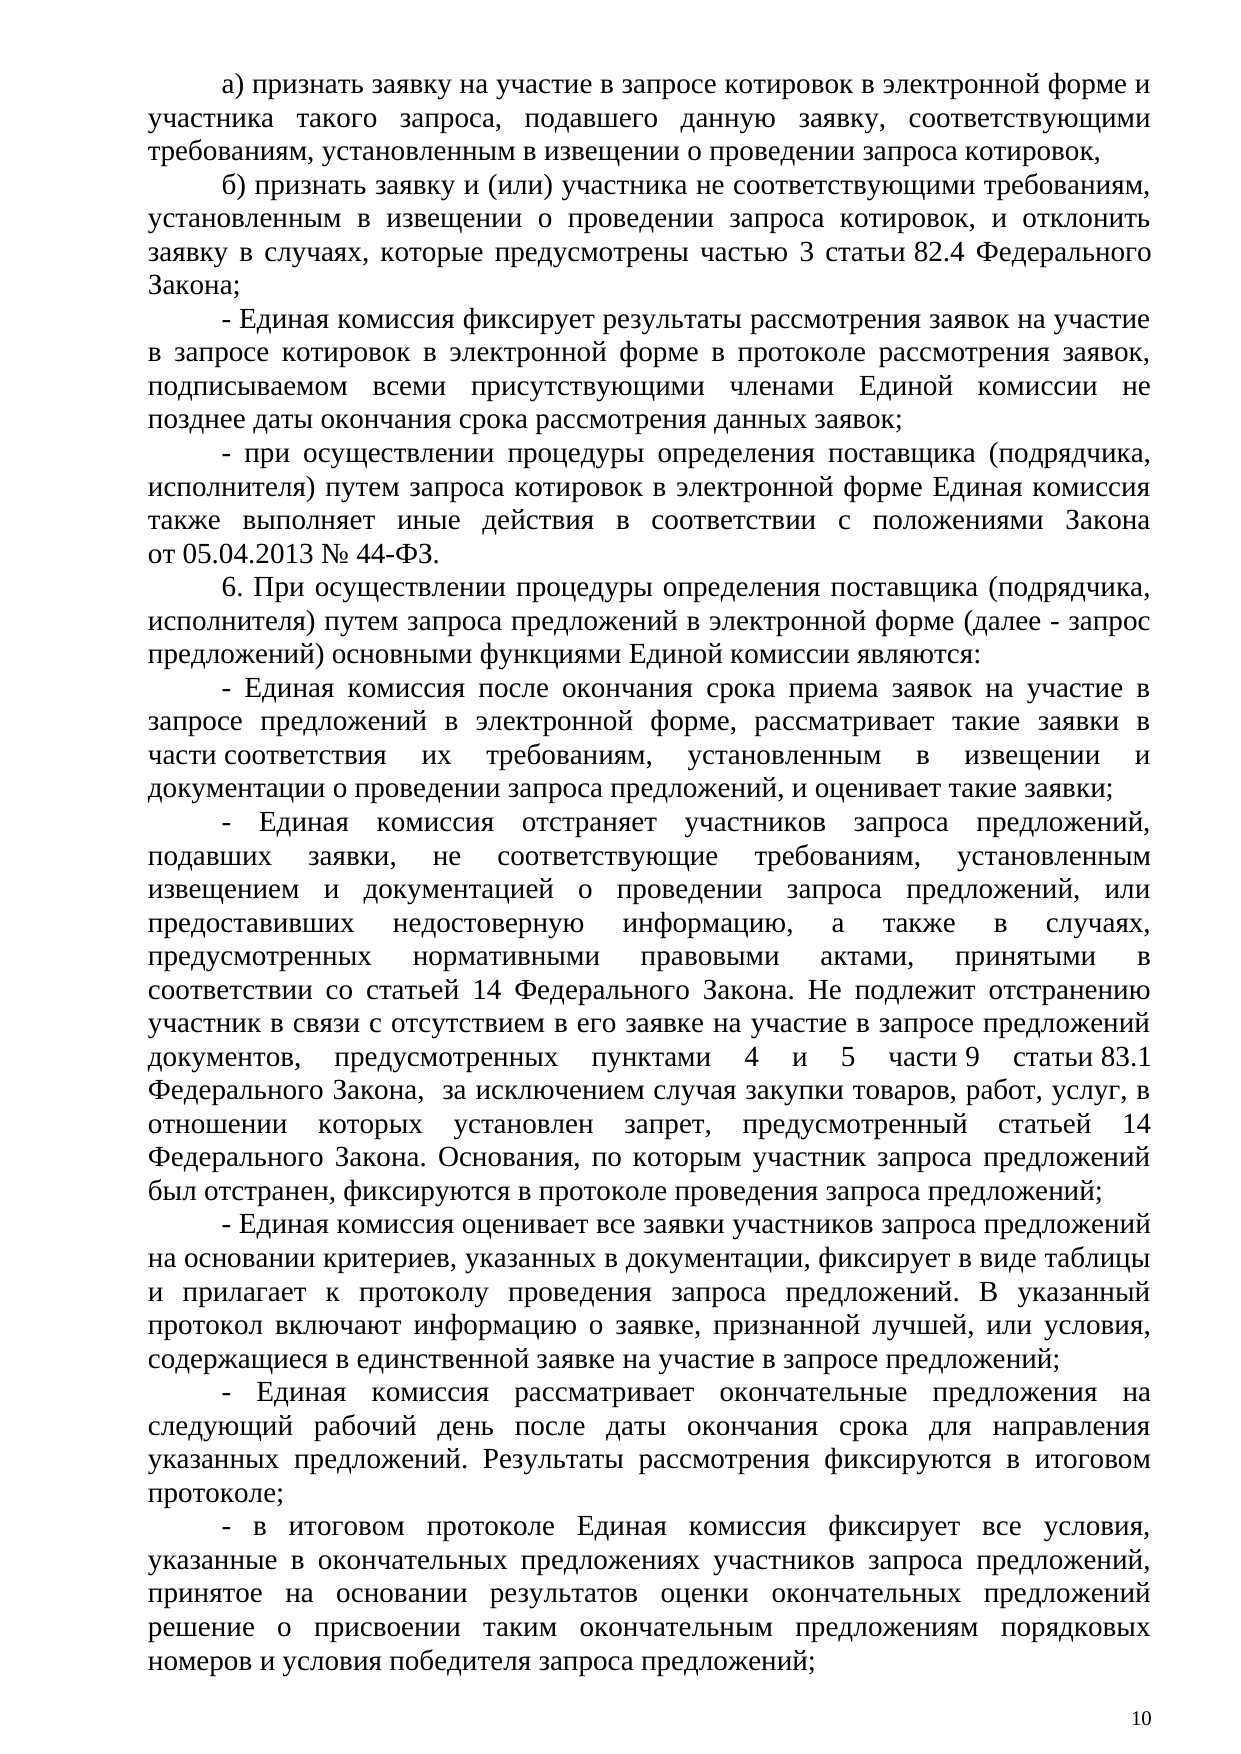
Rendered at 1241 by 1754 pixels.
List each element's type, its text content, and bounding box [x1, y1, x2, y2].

text 6. При осуществлении процедуры определения поставщика (подрядчика, исполнителя) путем запроса предложений в электронной форме (далее - запрос предложений) основными функциями Единой комиссии являются: [148, 569, 1152, 670]
text - при осуществлении процедуры определения поставщика (подрядчика, исполнителя) путем запроса котировок в электронной форме Единая комиссия также выполняет иные действия в соответствии с положениями Закона от 05.04.2013 № 44-ФЗ. [148, 435, 1152, 569]
text б) признать заявку и (или) участника не соответствующими требованиям, установленным в извещении о проведении запроса котировок, и отклонить заявку в случаях, которые предусмотрены частью 3 статьи 82.4 Федерального Закона; [148, 167, 1152, 301]
text - Единая комиссия рассматривает окончательные предложения на следующий рабочий день после даты окончания срока для направления указанных предложений. Результаты рассмотрения фиксируются в итоговом протоколе; [148, 1374, 1152, 1508]
text - Единая комиссия после окончания срока приема заявок на участие в запросе предложений в электронной форме, рассматривает такие заявки в части соответствия их требованиям, установленным в извещении и документации о проведении запроса предложений, и оценивает такие заявки; [148, 670, 1152, 804]
text а) признать заявку на участие в запросе котировок в электронной форме и участника такого запроса, подавшего данную заявку, соответствующими требованиям, установленным в извещении о проведении запроса котировок, [148, 66, 1152, 167]
text - Единая комиссия оценивает все заявки участников запроса предложений на основании критериев, указанных в документации, фиксирует в виде таблицы и прилагает к протоколу проведения запроса предложений. В указанный протокол включают информацию о заявке, признанной лучшей, или условия, содержащиеся в единственной заявке на участие в запросе предложений; [148, 1207, 1152, 1374]
text - в итоговом протоколе Единая комиссия фиксирует все условия, указанные в окончательных предложениях участников запроса предложений, принятое на основании результатов оценки окончательных предложений решение о присвоении таким окончательным предложениям порядковых номеров и условия победителя запроса предложений; [148, 1508, 1152, 1676]
text - Единая комиссия фиксирует результаты рассмотрения заявок на участие в запросе котировок в электронной форме в протоколе рассмотрения заявок, подписываемом всеми присутствующими членами Единой комиссии не позднее даты окончания срока рассмотрения данных заявок; [148, 301, 1152, 435]
text - Единая комиссия отстраняет участников запроса предложений, подавших заявки, не соответствующие требованиям, установленным извещением и документацией о проведении запроса предложений, или предоставивших недостоверную информацию, а также в случаях, предусмотренных нормативными правовыми актами, принятыми в соответствии со статьей 14 Федерального Закона. Не подлежит отстранению участник в связи с отсутствием в его заявке на участие в запросе предложений документов, предусмотренных пунктами 4 и 5 части 9 статьи 83.1 Федерального Закона, за исключением случая закупки товаров, работ, услуг, в отношении которых установлен запрет, предусмотренный статьей 14 Федерального Закона. Основания, по которым участник запроса предложений был отстранен, фиксируются в протоколе проведения запроса предложений; [148, 804, 1152, 1207]
